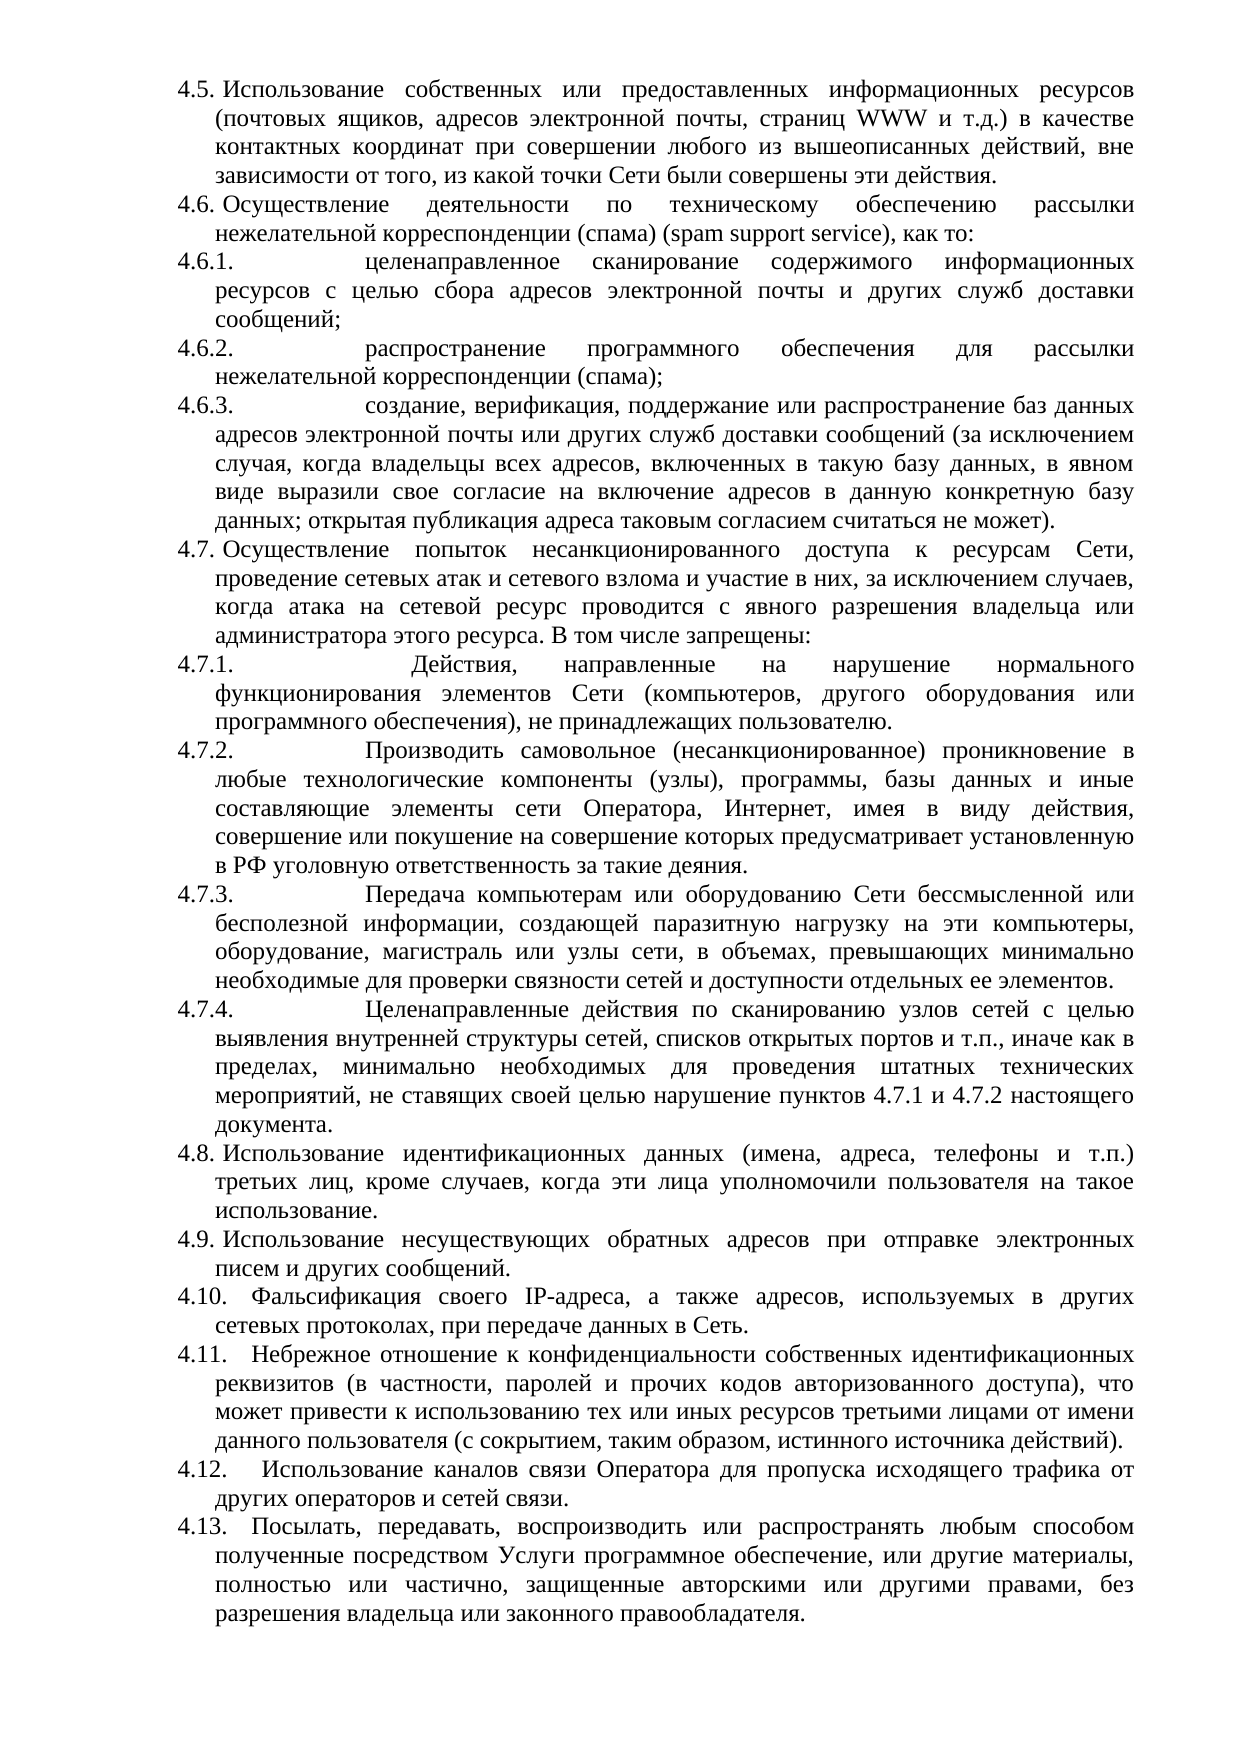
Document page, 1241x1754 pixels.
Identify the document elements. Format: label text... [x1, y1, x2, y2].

list Использование несуществующих обратных адресов при отправке электронных писем и других сообщений. [177, 1224, 1135, 1281]
list Производить самовольное (несанкционированное) проникновение в любые технологические компоненты (узлы), программы, базы данных и иные составляющие элементы сети Оператора, Интернет, имея в виду действия, совершение или покушение на совершение которых предусматривает установленную в РФ уголовную ответственность за такие деяния. [177, 735, 1135, 879]
list Фальсификация своего IP-адреса, а также адресов, используемых в других сетевых протоколах, при передаче данных в Сеть. [177, 1281, 1135, 1339]
list Использование идентификационных данных (имена, адреса, телефоны и т.п.) третьих лиц, кроме случаев, когда эти лица уполномочили пользователя на такое использование. [177, 1138, 1135, 1224]
list целенаправленное сканирование содержимого информационных ресурсов с целью сбора адресов электронной почты и других служб доставки сообщений; [177, 246, 1135, 333]
list Осуществление попыток несанкционированного доступа к ресурсам Сети, проведение сетевых атак и сетевого взлома и участие в них, за исключением случаев, когда атака на сетевой ресурс проводится с явного разрешения владельца или администратора этого ресурса. В том числе запрещены: [177, 534, 1135, 649]
list Использование собственных или предоставленных информационных ресурсов (почтовых ящиков, адресов электронной почты, страниц WWW и т.д.) в качестве контактных координат при совершении любого из вышеописанных действий, вне зависимости от того, из какой точки Сети были совершены эти действия. [177, 74, 1135, 189]
list Действия, направленные на нарушение нормального функционирования элементов Сети (компьютеров, другого оборудования или программного обеспечения), не принадлежащих пользователю. [177, 649, 1135, 735]
list создание, верификация, поддержание или распространение баз данных адресов электронной почты или других служб доставки сообщений (за исключением случая, когда владельцы всех адресов, включенных в такую базу данных, в явном виде выразили свое согласие на включение адресов в данную конкретную базу данных; открытая публикация адреса таковым согласием считаться не может). [177, 390, 1135, 534]
list Использование каналов связи Оператора для пропуска исходящего трафика от других операторов и сетей связи. [177, 1454, 1135, 1511]
list Осуществление деятельности по техническому обеспечению рассылки нежелательной корреспонденции (спама) (spam support service), как то: [177, 189, 1135, 246]
list распространение программного обеспечения для рассылки нежелательной корреспонденции (спама); [177, 333, 1135, 390]
list Небрежное отношение к конфиденциальности собственных идентификационных реквизитов (в частности, паролей и прочих кодов авторизованного доступа), что может привести к использованию тех или иных ресурсов третьими лицами от имени данного пользователя (с сокрытием, таким образом, истинного источника действий). [177, 1339, 1135, 1454]
list Передача компьютерам или оборудованию Сети бессмысленной или бесполезной информации, создающей паразитную нагрузку на эти компьютеры, оборудование, магистраль или узлы сети, в объемах, превышающих минимально необходимые для проверки связности сетей и доступности отдельных ее элементов. [177, 879, 1135, 994]
list Посылать, передавать, воспроизводить или распространять любым способом полученные посредством Услуги программное обеспечение, или другие материалы, полностью или частично, защищенные авторскими или другими правами, без разрешения владельца или законного правообладателя. [177, 1511, 1135, 1626]
list Целенаправленные действия по сканированию узлов сетей с целью выявления внутренней структуры сетей, списков открытых портов и т.п., иначе как в пределах, минимально необходимых для проведения штатных технических мероприятий, не ставящих своей целью нарушение пунктов 4.7.1 и 4.7.2 настоящего документа. [177, 994, 1135, 1138]
